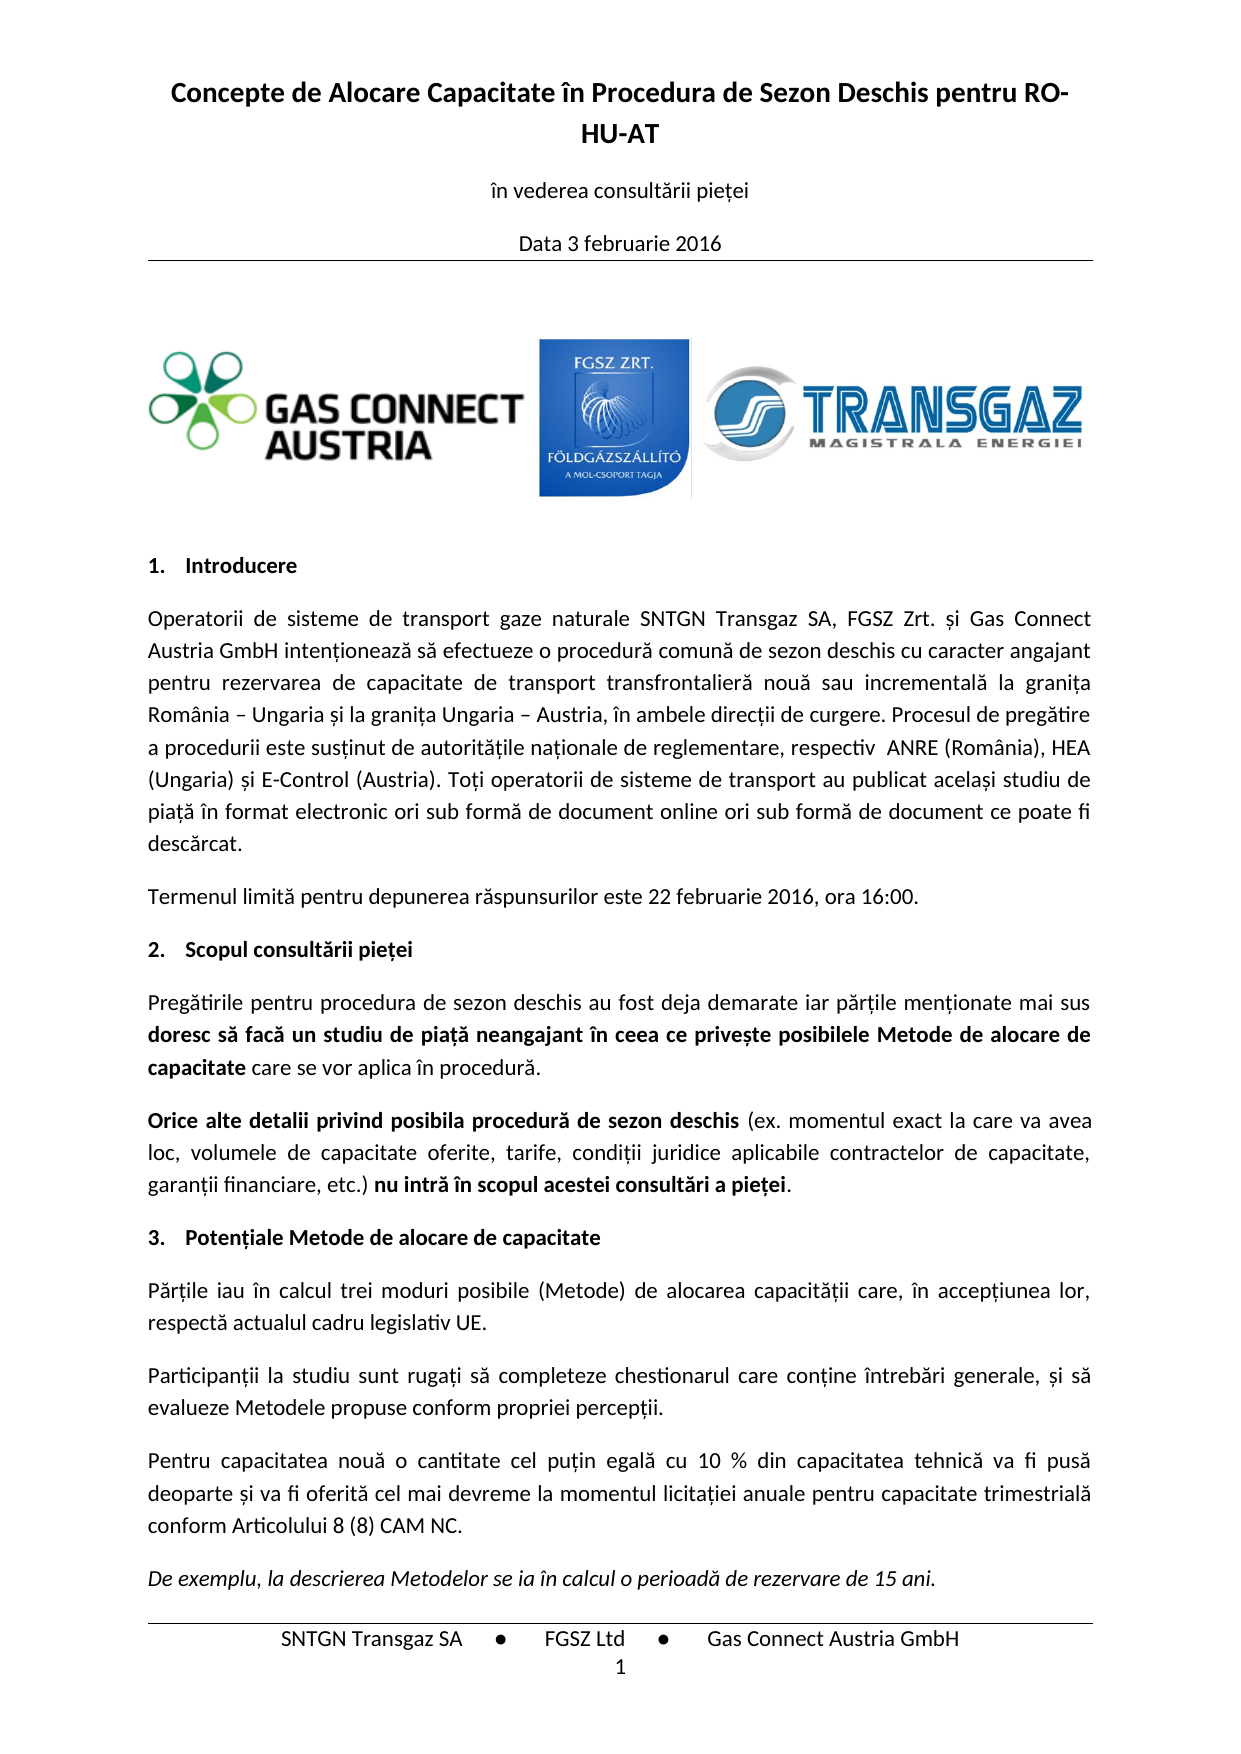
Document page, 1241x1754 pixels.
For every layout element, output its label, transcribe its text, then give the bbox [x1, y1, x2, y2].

picture [699, 339, 1089, 499]
text Părțile iau în calcul trei moduri posibile (Metode) de alocarea capacității care, în accepțiunea lor, respectă actualul cadru legislativ UE. [148, 1276, 1093, 1336]
list Scopul consultării pieței [148, 935, 1093, 963]
text Orice alte detalii privind posibila procedură de sezon deschis (ex. momentul exact la care va avea loc, volumele de capacitate oferite, tarife, condiții juridice aplicabile contractelor de capacitate, garanții financiare, etc.) nu intră în scopul acestei consultări a pieței. [148, 1106, 1093, 1198]
list Introducere [148, 551, 1093, 579]
text Operatorii de sisteme de transport gaze naturale SNTGN Transgaz SA, FGSZ Zrt. și Gas Connect Austria GmbH intenționează să efectueze o procedură comună de sezon deschis cu caracter angajant pentru rezervarea de capacitate de transport transfrontalieră nouă sau incrementală la granița România – Ungaria și la granița Ungaria – Austria, în ambele direcții de curgere. Procesul de pregătire a procedurii este susținut de autoritățile naționale de reglementare, respectiv ANRE (România), HEA (Ungaria) și E-Control (Austria). Toți operatorii de sisteme de transport au publicat același studiu de piață în format electronic ori sub formă de document online ori sub formă de document ce poate fi descărcat. [148, 604, 1093, 857]
text Pregătirile pentru procedura de sezon deschis au fost deja demarate iar părțile menționate mai sus doresc să facă un studiu de piață neangajant în ceea ce privește posibilele Metode de alocare de capacitate care se vor aplica în procedură. [148, 988, 1093, 1081]
text Pentru capacitatea nouă o cantitate cel puțin egală cu 10 % din capacitatea tehnică va fi pusă deoparte și va fi oferită cel mai devreme la momentul licitației anuale pentru capacitate trimestrială conform Articolului 8 (8) CAM NC. [148, 1447, 1093, 1539]
text De exemplu, la descrierea Metodelor se ia în calcul o perioadă de rezervare de 15 ani. [148, 1564, 1093, 1592]
picture [148, 329, 692, 499]
list Potențiale Metode de alocare de capacitate [148, 1223, 1093, 1251]
text Participanții la studiu sunt rugați să completeze chestionarul care conține întrebări generale, și să evalueze Metodele propuse conform propriei percepții. [148, 1361, 1093, 1422]
text Termenul limită pentru depunerea răspunsurilor este 22 februarie 2016, ora 16:00. [148, 882, 1093, 910]
